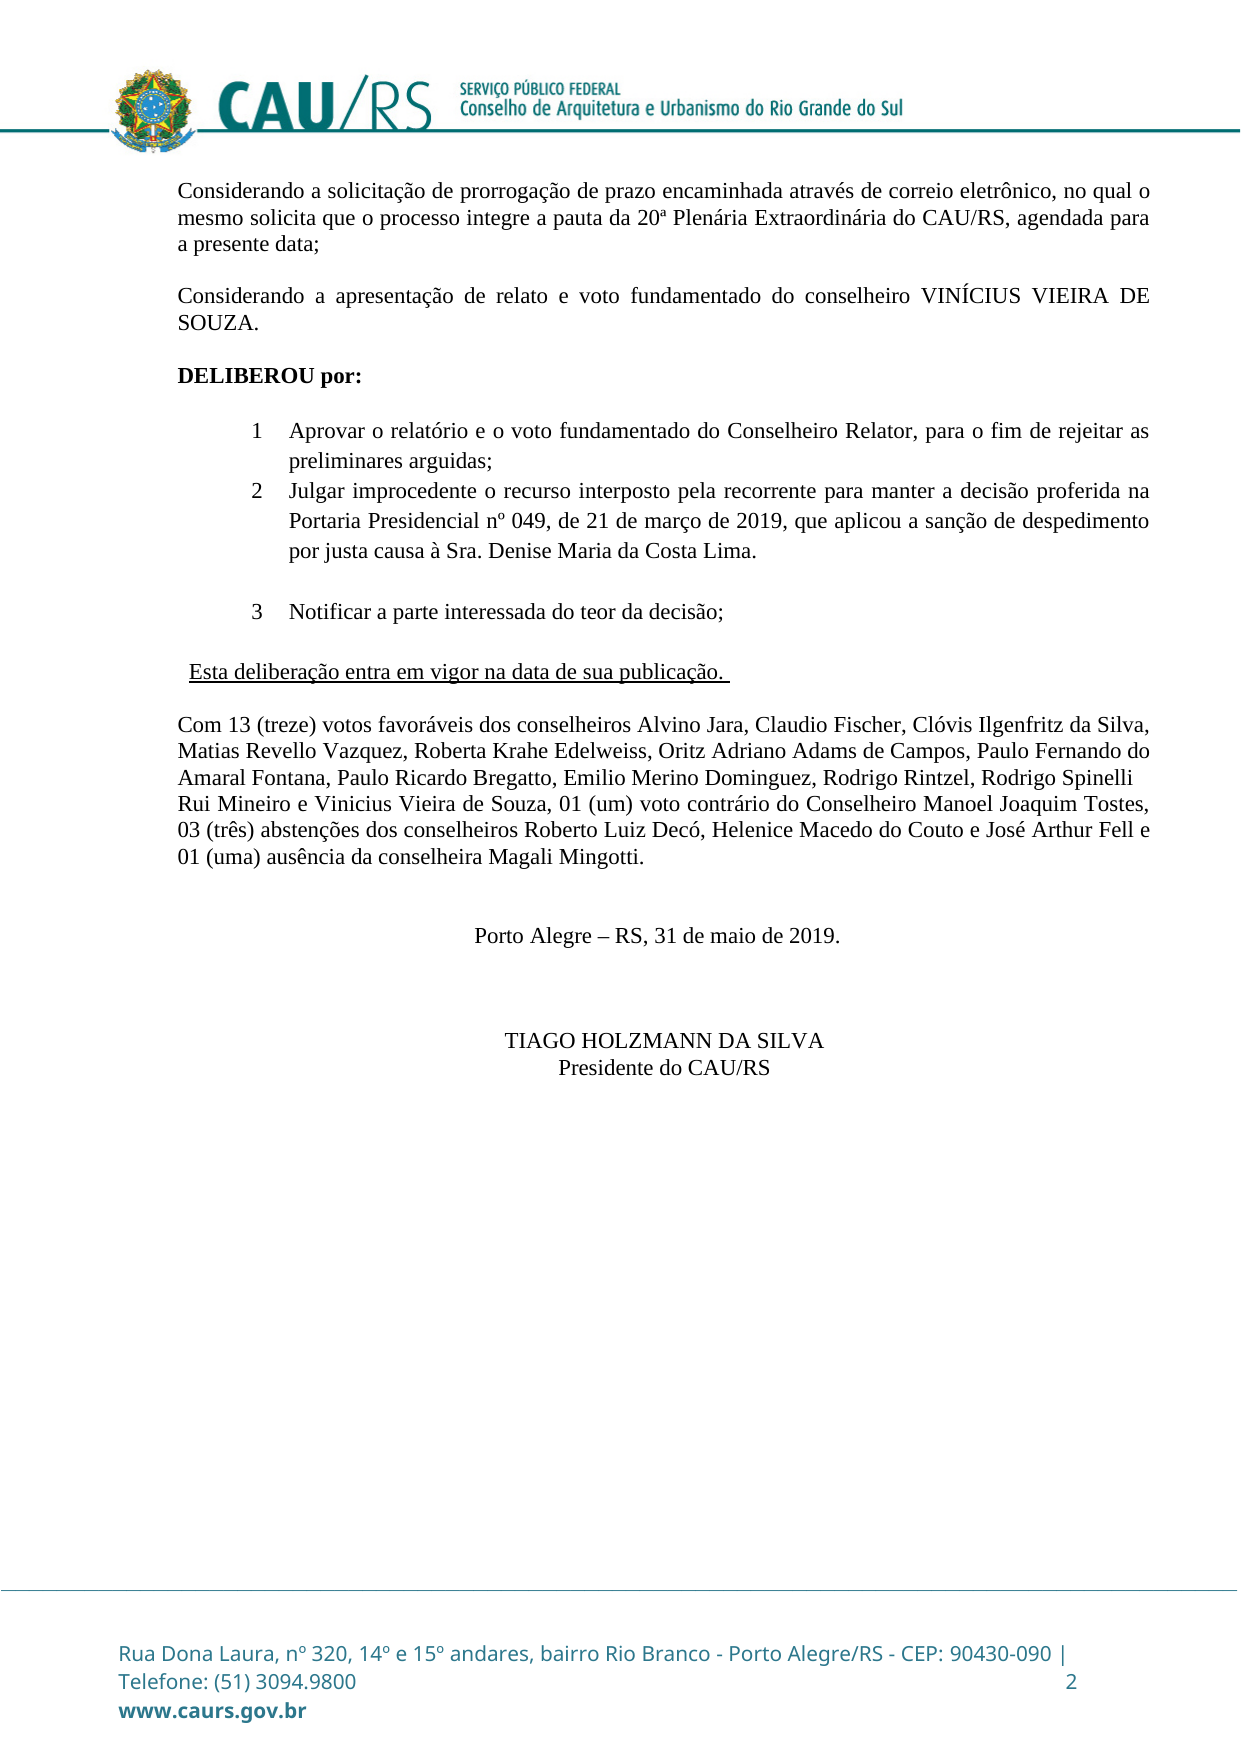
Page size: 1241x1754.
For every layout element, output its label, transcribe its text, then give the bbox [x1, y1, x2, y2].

text Esta deliberação entra em vigor na data de sua publicação. [177, 658, 1152, 685]
list Aprovar o relatório e o voto fundamentado do Conselheiro Relator, para o fim de rejeitar as preliminares arguidas; [251, 417, 1152, 473]
text TIAGO HOLZMANN DA SILVA [177, 1027, 1152, 1054]
text DELIBEROU por: [177, 362, 1152, 388]
text Rui Mineiro e Vinicius Vieira de Souza, 01 (um) voto contrário do Conselheiro Manoel Joaquim Tostes, 03 (três) abstenções dos conselheiros Roberto Luiz Decó, Helenice Macedo do Couto e José Arthur Fell e 01 (uma) ausência da conselheira Magali Mingotti. [177, 790, 1152, 869]
text Considerando a apresentação de relato e voto fundamentado do conselheiro VINÍCIUS VIEIRA DE SOUZA. [177, 283, 1152, 335]
text Com 13 (treze) votos favoráveis dos conselheiros Alvino Jara, Claudio Fischer, Clóvis Ilgenfritz da Silva, Matias Revello Vazquez, Roberta Krahe Edelweiss, Oritz Adriano Adams de Campos, Paulo Fernando do Amaral Fontana, Paulo Ricardo Bregatto, Emilio Merino Dominguez, Rodrigo Rintzel, Rodrigo Spinelli [177, 711, 1152, 790]
list Porto Alegre – RS, 31 de maio de 2019. [177, 922, 1138, 948]
picture [0, 3, 1241, 163]
list Notificar a parte interessada do teor da decisão; [251, 598, 1152, 624]
text Considerando a solicitação de prorrogação de prazo encaminhada através de correio eletrônico, no qual o mesmo solicita que o processo integre a pauta da 20ª Plenária Extraordinária do CAU/RS, agendada para a presente data; [177, 177, 1152, 256]
list Julgar improcedente o recurso interposto pela recorrente para manter a decisão proferida na Portaria Presidencial nº 049, de 21 de março de 2019, que aplicou a sanção de despedimento por justa causa à Sra. Denise Maria da Costa Lima. [251, 477, 1152, 564]
